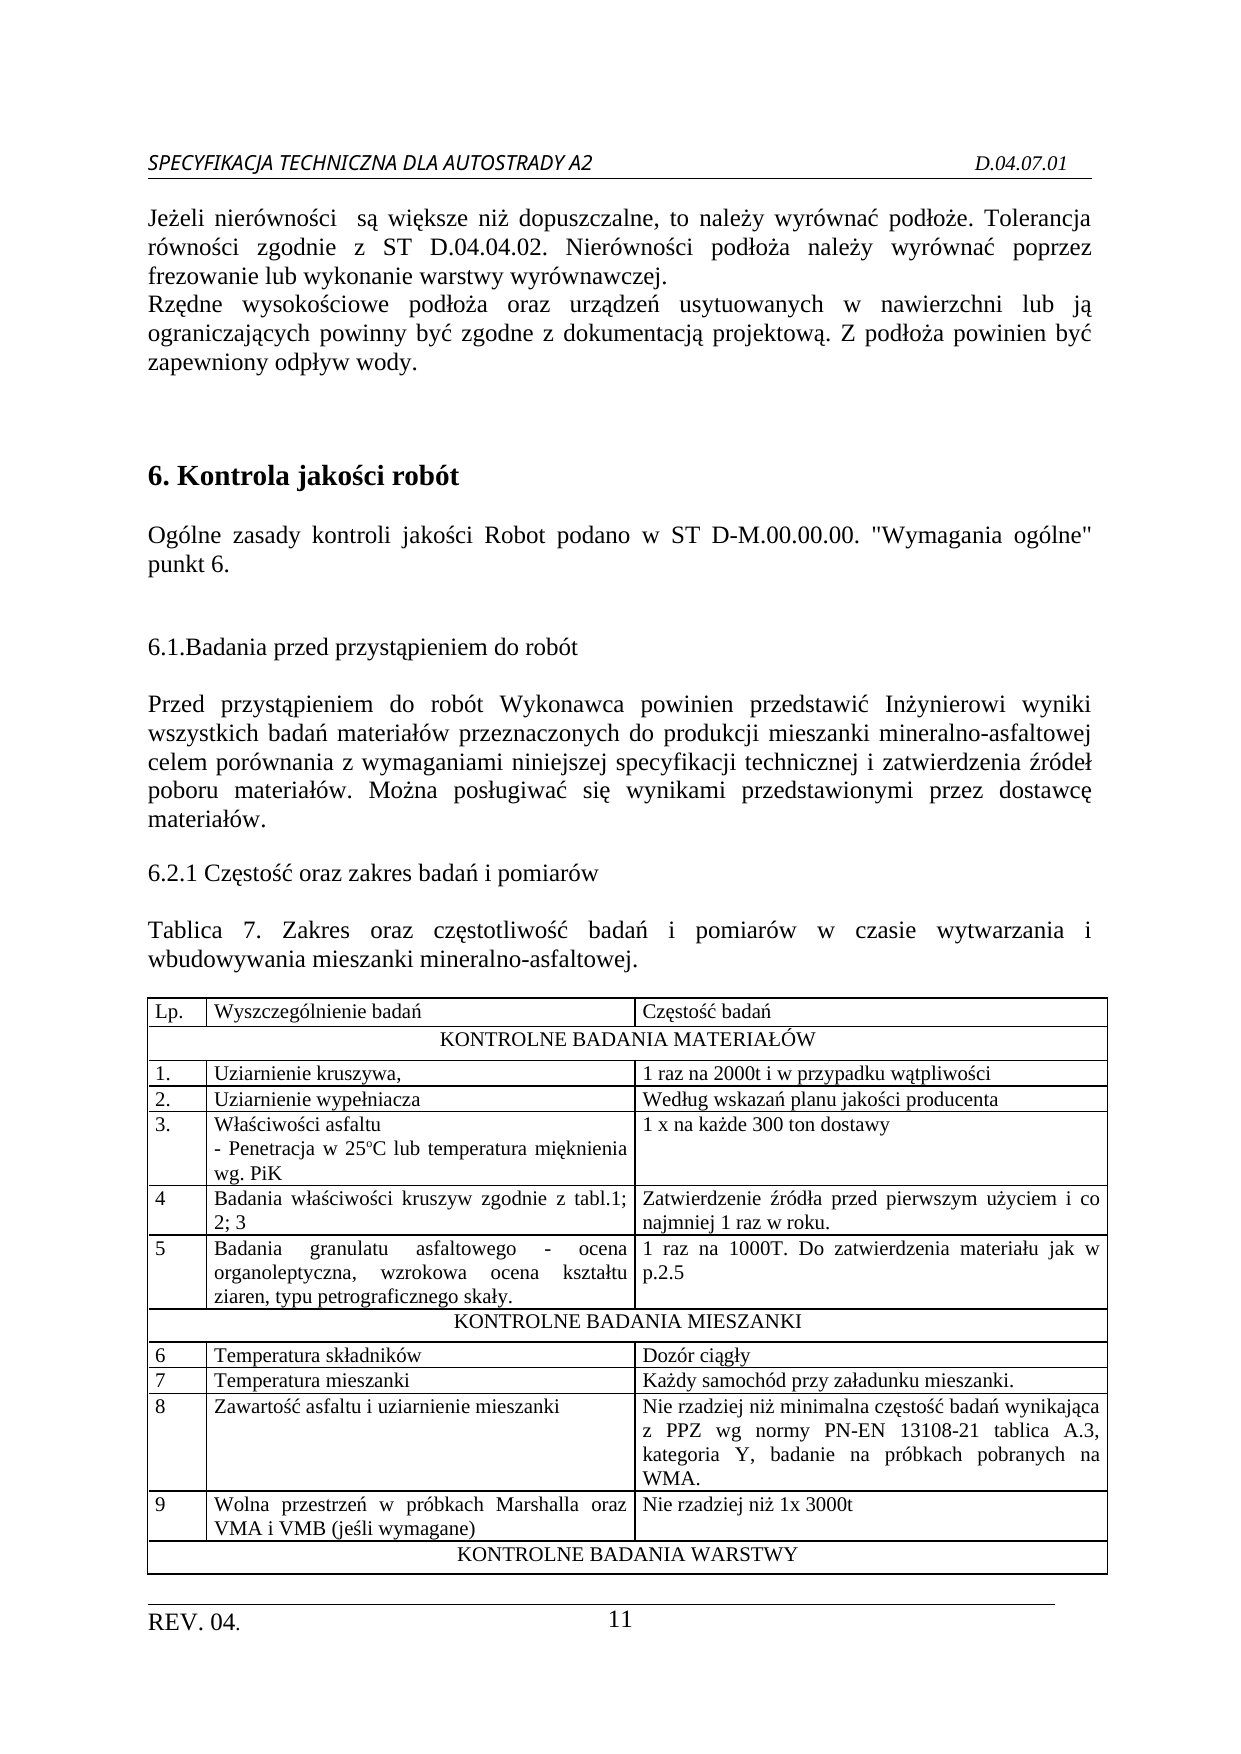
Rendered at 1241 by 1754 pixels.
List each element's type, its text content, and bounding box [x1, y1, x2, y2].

table_cell 5 [148, 1235, 206, 1308]
table_cell 1. [148, 1061, 206, 1085]
table_cell 4 [148, 1186, 206, 1234]
table_cell Nie rzadziej niż 1x 3000t [636, 1492, 1107, 1540]
table_cell Zatwierdzenie źródła przed pierwszym użyciem i co najmniej 1 raz w roku. [636, 1186, 1107, 1234]
table_cell Badania granulatu asfaltowego - ocena organoleptyczna, wzrokowa ocena kształtu ziaren, typu petrograficznego skały. [207, 1236, 634, 1308]
table_cell KONTROLNE BADANIA WARSTWY [148, 1541, 1107, 1573]
table_cell Właściwości asfaltu - Penetracja w 25oC lub temperatura mięknienia wg. PiK [207, 1112, 634, 1184]
table_cell Temperatura mieszanki [207, 1368, 634, 1392]
table_header Wyszczególnienie badań [207, 999, 634, 1026]
table_cell Każdy samochód przy załadunku mieszanki. [636, 1368, 1107, 1392]
table_cell 1 raz na 2000t i w przypadku wątpliwości [636, 1061, 1107, 1085]
table_cell Badania właściwości kruszyw zgodnie z tabl.1; 2; 3 [207, 1186, 634, 1234]
text Jeżeli nierówności są większe niż dopuszczalne, to należy wyrównać podłoże. Tolerancja równości zgodnie z ST D.04.04.02. Nierówności podłoża należy wyrównać poprzez frezowanie lub wykonanie warstwy wyrównawczej. [148, 203, 1092, 289]
table_cell 7 [148, 1368, 206, 1392]
table_header Lp. [148, 999, 206, 1026]
table_cell 9 [148, 1491, 206, 1540]
table_cell 1 x na każde 300 ton dostawy [636, 1112, 1107, 1184]
table_cell Nie rzadziej niż minimalna częstość badań wynikająca z PPZ wg normy PN-EN 13108-21 tablica A.3, kategoria Y, badanie na próbkach pobranych na WMA. [636, 1394, 1107, 1490]
text Tablica 7. Zakres oraz częstotliwość badań i pomiarów w czasie wytwarzania i wbudowywania mieszanki mineralno-asfaltowej. [148, 916, 1092, 973]
text Rzędne wysokościowe podłoża oraz urządzeń usytuowanych w nawierzchni lub ją ograniczających powinny być zgodne z dokumentacją projektową. Z podłoża powinien być zapewniony odpływ wody. [148, 289, 1092, 376]
subtitle 6.1.Badania przed przystąpieniem do robót [148, 632, 1092, 661]
table_cell Temperatura składników [207, 1343, 634, 1367]
subtitle 6.2.1 Częstość oraz zakres badań i pomiarów [148, 858, 1092, 887]
table_cell Dozór ciągły [636, 1343, 1107, 1367]
table_cell 8 [148, 1394, 206, 1490]
table_cell 3. [148, 1112, 206, 1184]
table_cell 6 [148, 1342, 206, 1367]
text Przed przystąpieniem do robót Wykonawca powinien przedstawić Inżynierowi wyniki wszystkich badań materiałów przeznaczonych do produkcji mieszanki mineralno-asfaltowej celem porównania z wymaganiami niniejszej specyfikacji technicznej i zatwierdzenia źródeł poboru materiałów. Można posługiwać się wynikami przedstawionymi przez dostawcę materiałów. [148, 689, 1092, 833]
table_cell Według wskazań planu jakości producenta [636, 1087, 1107, 1111]
table_cell 2. [148, 1086, 206, 1111]
table_cell Zawartość asfaltu i uziarnienie mieszanki [207, 1394, 634, 1490]
table_cell Wolna przestrzeń w próbkach Marshalla oraz VMA i VMB (jeśli wymagane) [207, 1492, 634, 1540]
table_header Częstość badań [636, 999, 1107, 1026]
subtitle 6. Kontrola jakości robót [148, 458, 1092, 492]
table_cell 1 raz na 1000T. Do zatwierdzenia materiału jak w p.2.5 [636, 1236, 1107, 1308]
table_cell Uziarnienie wypełniacza [207, 1087, 634, 1111]
table_cell KONTROLNE BADANIA MATERIAŁÓW [148, 1027, 1107, 1059]
table_cell KONTROLNE BADANIA MIESZANKI [148, 1309, 1107, 1341]
table_cell Uziarnienie kruszywa, [207, 1061, 634, 1085]
text Ogólne zasady kontroli jakości Robot podano w ST D-M.00.00.00. "Wymagania ogólne" punkt 6. [148, 521, 1092, 578]
